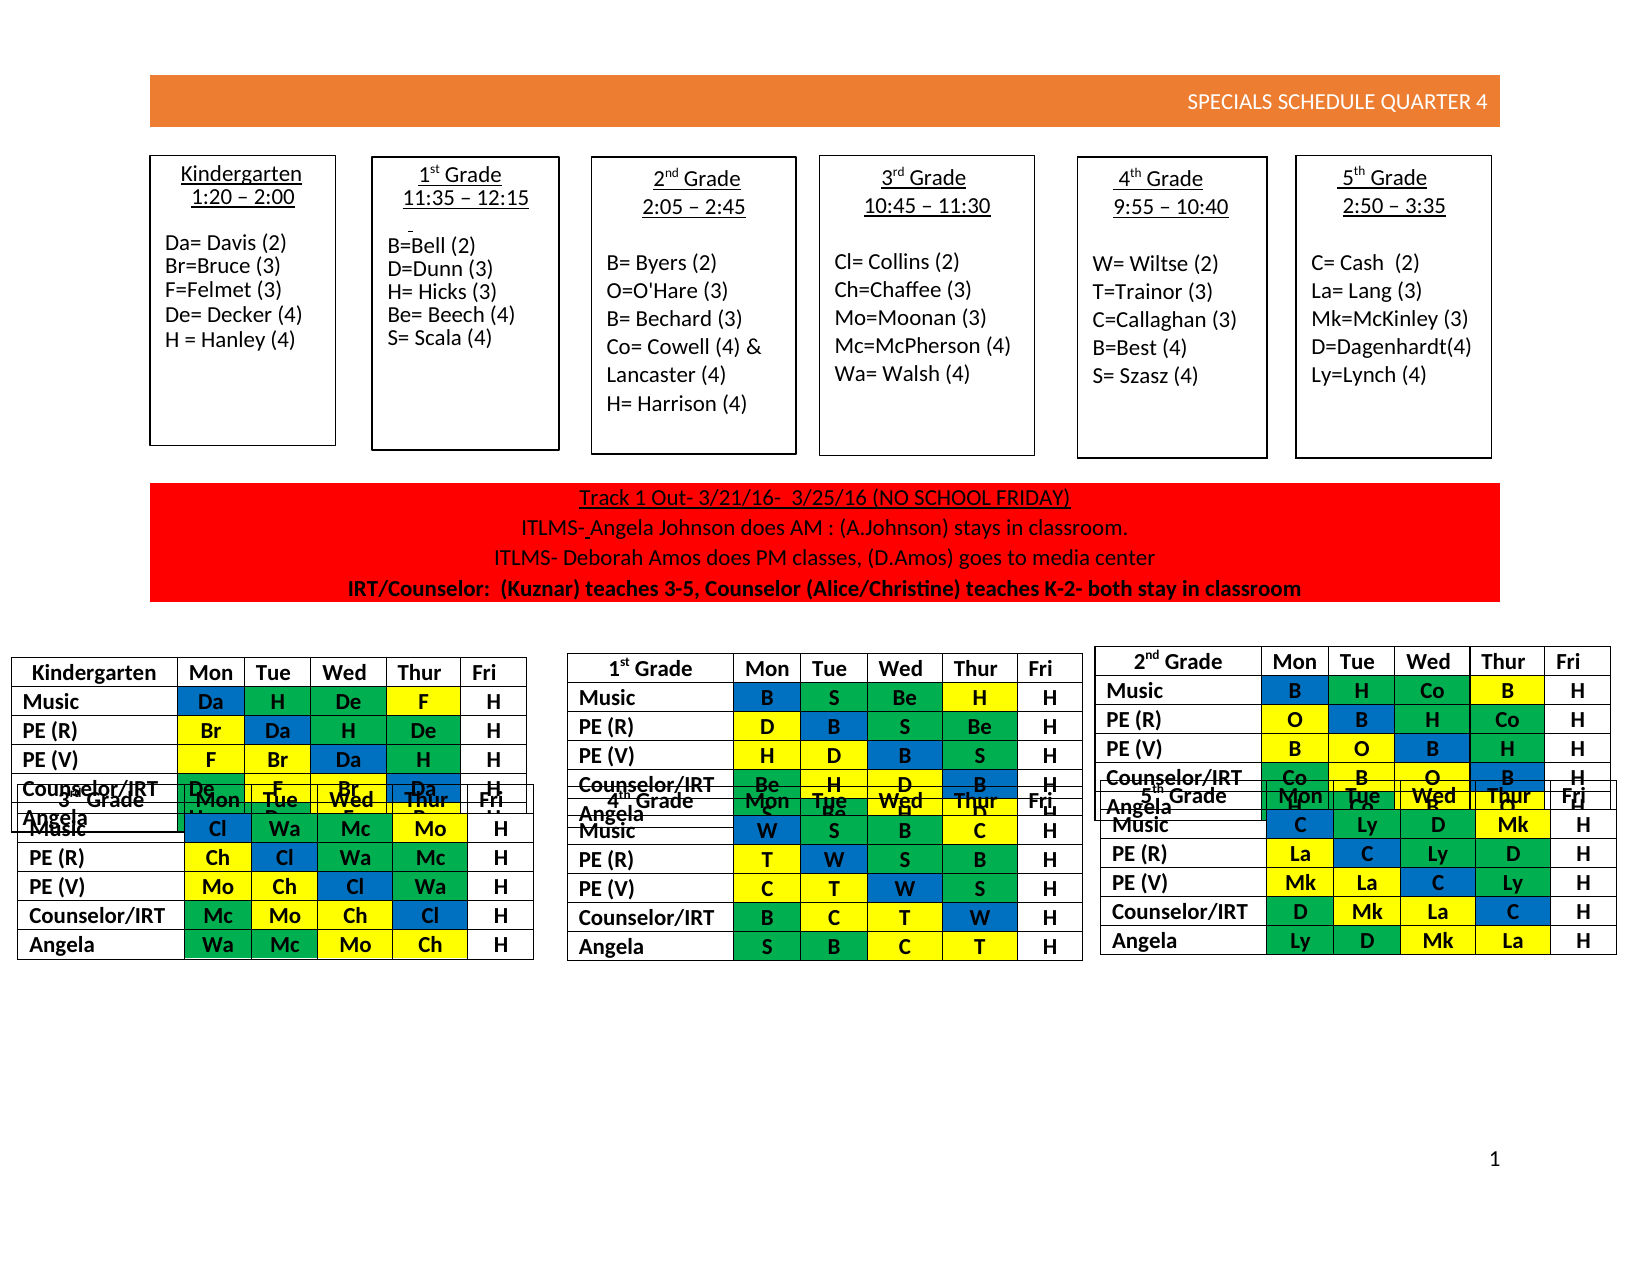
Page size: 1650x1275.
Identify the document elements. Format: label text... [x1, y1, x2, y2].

table_cell Mk [1476, 810, 1550, 838]
table_cell Angela [18, 930, 184, 958]
table_cell Ly [1401, 839, 1475, 867]
table_header Wed [1395, 647, 1469, 675]
table_cell Mo [393, 814, 467, 842]
table_cell S [868, 712, 942, 740]
table_cell Ly [1476, 868, 1550, 896]
table_cell PE (R) [568, 712, 733, 740]
table_cell Co [1395, 676, 1469, 704]
table_cell Music [1096, 676, 1261, 704]
table_cell H [1018, 816, 1082, 844]
table_header Fri [1018, 654, 1082, 682]
table_cell Music [12, 687, 177, 715]
table_cell Cl [252, 843, 317, 871]
table_header Fri [461, 658, 526, 686]
table_cell PE (R) [1096, 705, 1261, 733]
table_cell Angela [1101, 926, 1266, 954]
table_header Tue [245, 658, 310, 686]
table_cell H [461, 716, 526, 744]
table_cell Mo [318, 930, 392, 958]
table_cell La [1401, 897, 1475, 925]
table_cell Da [311, 745, 386, 773]
table_cell H [734, 741, 800, 769]
table_header Fri [1018, 787, 1082, 815]
table_cell Cl [393, 901, 467, 929]
table_header 5th Grade [1101, 781, 1266, 809]
table_cell PE (V) [18, 872, 184, 900]
table_cell Br [178, 716, 244, 744]
table_header Mon [178, 658, 244, 686]
table_cell B [1471, 676, 1544, 704]
table_cell Wa [318, 843, 392, 871]
table_cell B [1395, 734, 1469, 762]
table_cell D [1334, 926, 1400, 954]
table_cell H [1545, 676, 1610, 704]
table_cell H [1018, 712, 1082, 740]
table_cell H [468, 930, 533, 958]
table_header Thur [393, 785, 467, 813]
table_cell Music [568, 816, 733, 844]
table_header 1st Grade [568, 654, 733, 682]
table_cell T [943, 932, 1017, 960]
table_cell Br [245, 745, 310, 773]
table_header Mon [1267, 781, 1333, 809]
table_cell Be [868, 683, 942, 711]
table_cell S [943, 874, 1017, 902]
table_cell W [801, 845, 867, 873]
table_cell La [1476, 926, 1550, 954]
table_cell H [311, 716, 386, 744]
table_cell T [801, 874, 867, 902]
table_cell H [1551, 897, 1616, 925]
table_cell F [178, 745, 244, 773]
table_cell Music [1101, 810, 1266, 838]
table_header Tue [1329, 647, 1394, 675]
table_cell H [801, 770, 867, 786]
table_cell H [1018, 903, 1082, 931]
table_cell B [801, 932, 867, 960]
table_cell H [1018, 683, 1082, 711]
table_cell D [1476, 839, 1550, 867]
table_header Thur [943, 787, 1017, 815]
table_cell H [1018, 845, 1082, 873]
table_cell Counselor/IRT [568, 770, 733, 786]
table_cell C [943, 816, 1017, 844]
table_cell T [868, 903, 942, 931]
table_cell C [1334, 839, 1400, 867]
table_cell Counselor/IRT [1096, 763, 1261, 791]
table_cell Wa [252, 814, 317, 842]
table_cell Da [178, 687, 244, 715]
table_cell B [1329, 705, 1394, 733]
table_cell H [1471, 734, 1544, 762]
table_cell Ch [185, 843, 251, 871]
table_cell Ly [1334, 810, 1400, 838]
table_cell De [387, 716, 460, 744]
table_header Tue [1334, 781, 1400, 809]
table_cell Mo [185, 872, 251, 900]
table_cell S [734, 932, 800, 960]
table_cell Co [1471, 705, 1544, 733]
table_cell D [801, 741, 867, 769]
table_cell H [1551, 810, 1616, 838]
table_cell H [1018, 874, 1082, 902]
table_cell H [1018, 741, 1082, 769]
table_cell B [734, 903, 800, 931]
table_header Mon [1262, 647, 1328, 675]
table_cell PE (V) [12, 745, 177, 773]
table_cell H [1395, 705, 1469, 733]
table_cell PE (R) [12, 716, 177, 744]
table_cell H [461, 687, 526, 715]
table_cell W [734, 816, 800, 844]
table_cell H [1551, 926, 1616, 954]
table_cell Mo [252, 901, 317, 929]
table_cell B [943, 770, 1017, 786]
table_cell H [468, 814, 533, 842]
table_header 4th Grade [568, 787, 733, 815]
table_header Wed [311, 658, 386, 686]
table_cell Mk [1401, 926, 1475, 954]
table_cell Counselor/IRT [18, 901, 184, 929]
table_cell Da [245, 716, 310, 744]
table_header Fri [468, 785, 533, 813]
table_cell Cl [185, 814, 251, 842]
table_cell O [1395, 763, 1469, 780]
table_cell W [943, 903, 1017, 931]
table_cell PE (V) [568, 874, 733, 902]
table_cell PE (V) [568, 741, 733, 769]
table_cell C [1401, 868, 1475, 896]
text IRT/Counselor: (Kuznar) teaches 3-5, Counselor (Alice/Christine) teaches K-2- both stay in classroom [150, 574, 1500, 602]
table_cell B [868, 816, 942, 844]
table_cell PE (R) [1101, 839, 1266, 867]
table_cell Mk [1334, 897, 1400, 925]
table_cell Cl [318, 872, 392, 900]
table_cell H [1018, 770, 1082, 786]
table_cell Wa [185, 930, 251, 958]
table_header 3rd Grade [18, 785, 184, 813]
table_header Thur [387, 658, 460, 686]
table_cell D [1401, 810, 1475, 838]
table_cell H [1551, 839, 1616, 867]
table_cell O [1329, 734, 1394, 762]
table_cell S [868, 845, 942, 873]
table_cell C [1476, 897, 1550, 925]
table_header Mon [734, 787, 800, 815]
table_cell Angela [568, 932, 733, 960]
table_cell C [801, 903, 867, 931]
table_cell Mc [318, 814, 392, 842]
table_cell C [1267, 810, 1333, 838]
table_header Tue [801, 787, 867, 815]
table_cell Ch [393, 930, 467, 958]
table_cell B [1471, 763, 1544, 780]
table_header Kindergarten [12, 658, 177, 686]
table_header Thur [1476, 781, 1550, 809]
table_cell B [868, 741, 942, 769]
table_cell H [1545, 734, 1610, 762]
table_cell Counselor/IRT [1101, 897, 1266, 925]
table_cell Music [18, 814, 184, 842]
table_cell Ch [318, 901, 392, 929]
table_cell D [734, 712, 800, 740]
table_cell Counselor/IRT [568, 903, 733, 931]
table_cell Mc [393, 843, 467, 871]
table_cell S [801, 816, 867, 844]
table_header Wed [868, 787, 942, 815]
table_cell B [943, 845, 1017, 873]
text ITLMS- Deborah Amos does PM classes, (D.Amos) goes to media center [150, 543, 1500, 572]
table_cell Music [568, 683, 733, 711]
table_cell La [1267, 839, 1333, 867]
table_cell PE (V) [1101, 868, 1266, 896]
table_header Wed [318, 785, 392, 813]
table_cell De [311, 687, 386, 715]
table_cell H [387, 745, 460, 773]
table_cell O [1262, 705, 1328, 733]
table_cell B [801, 712, 867, 740]
table_cell B [1262, 734, 1328, 762]
table_cell C [734, 874, 800, 902]
table_cell Ly [1267, 926, 1333, 954]
text Track 1 Out- 3/21/16- 3/25/16 (NO SCHOOL FRIDAY) [150, 483, 1500, 511]
table_cell H [245, 687, 310, 715]
table_cell Mc [252, 930, 317, 958]
table_cell H [468, 901, 533, 929]
table_cell H [1551, 868, 1616, 896]
table_cell H [1545, 763, 1610, 780]
table_cell B [1329, 763, 1394, 780]
table_cell D [868, 770, 942, 786]
table_cell Wa [393, 872, 467, 900]
table_header Wed [868, 654, 942, 682]
table_header Thur [1471, 647, 1544, 675]
table_cell H [1329, 676, 1394, 704]
table_header Mon [734, 654, 800, 682]
table_cell H [1018, 932, 1082, 960]
table_cell PE (R) [18, 843, 184, 871]
table_header Wed [1401, 781, 1475, 809]
table_header Thur [943, 654, 1017, 682]
table_cell PE (R) [568, 845, 733, 873]
table_header Fri [1545, 647, 1610, 675]
table_cell D [1267, 897, 1333, 925]
table_cell B [734, 683, 800, 711]
table_cell Ch [252, 872, 317, 900]
table_cell Be [943, 712, 1017, 740]
table_cell H [468, 843, 533, 871]
table_header Fri [1551, 781, 1616, 809]
table_header 2nd Grade [1096, 647, 1261, 675]
table_cell Mk [1267, 868, 1333, 896]
table_cell La [1334, 868, 1400, 896]
table_header Mon [185, 785, 251, 813]
table_header Tue [801, 654, 867, 682]
table_cell F [387, 687, 460, 715]
table_cell W [868, 874, 942, 902]
table_cell H [1545, 705, 1610, 733]
table_cell S [943, 741, 1017, 769]
table_cell PE (V) [1096, 734, 1261, 762]
table_cell Be [734, 770, 800, 786]
text ITLMS- Angela Johnson does AM : (A.Johnson) stays in classroom. [150, 513, 1500, 541]
table_cell H [461, 745, 526, 773]
table_cell S [801, 683, 867, 711]
table_cell T [734, 845, 800, 873]
table_cell H [943, 683, 1017, 711]
table_cell Co [1262, 763, 1328, 780]
table_header Tue [252, 785, 317, 813]
table_cell B [1262, 676, 1328, 704]
table_cell H [468, 872, 533, 900]
table_cell C [868, 932, 942, 960]
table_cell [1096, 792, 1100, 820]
table_cell Counselor/IRT [12, 774, 177, 802]
table_cell Mc [185, 901, 251, 929]
